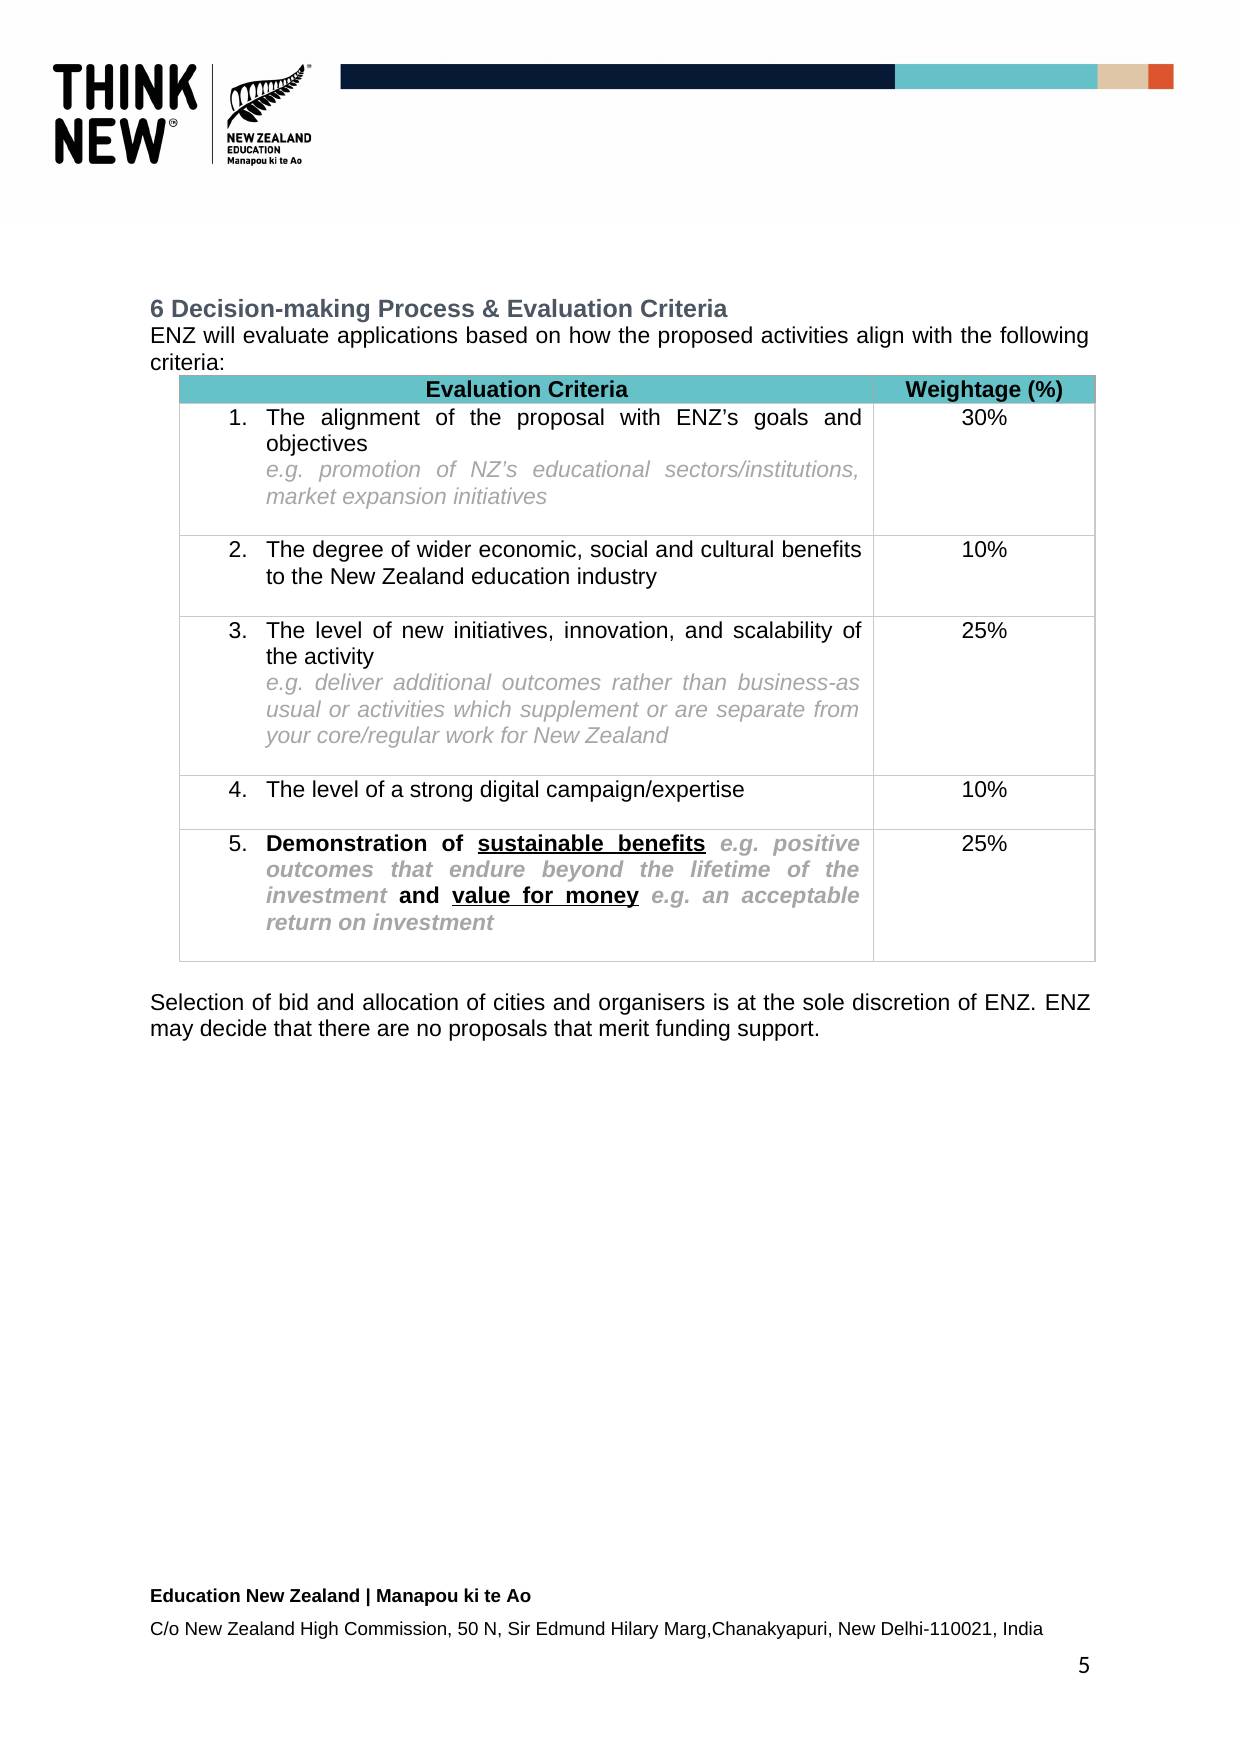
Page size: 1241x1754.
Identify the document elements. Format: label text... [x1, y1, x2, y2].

table_cell Demonstration of sustainable benefits e.g. positive outcomes that endure beyond the lifetime of the investment and value for money e.g. an acceptable return on investment [180, 830, 873, 961]
picture [0, 1, 1238, 222]
table_header Evaluation Criteria [180, 376, 873, 403]
table_cell The level of a strong digital campaign/expertise [180, 776, 873, 828]
table_cell The level of new initiatives, innovation, and scalability of the activity e.g. deliver additional outcomes rather than business-as usual or activities which supplement or are separate from your core/regular work for New Zealand [180, 617, 873, 775]
text Selection of bid and allocation of cities and organisers is at the sole discretion of ENZ. ENZ may decide that there are no proposals that merit funding support. [150, 989, 1090, 1041]
table_cell 25% [874, 830, 1094, 961]
table_cell The alignment of the proposal with ENZ’s goals and objectives e.g. promotion of NZ’s educational sectors/institutions, market expansion initiatives [180, 404, 873, 535]
table_cell 10% [874, 776, 1094, 828]
table_cell The degree of wider economic, social and cultural benefits to the New Zealand education industry [180, 536, 873, 616]
text ENZ will evaluate applications based on how the proposed activities align with the following criteria: [150, 322, 1090, 375]
table_cell 10% [874, 536, 1094, 616]
table_cell 30% [874, 404, 1094, 535]
table_cell 25% [874, 617, 1094, 775]
text 6 Decision-making Process & Evaluation Criteria [150, 294, 1090, 322]
table_header Weightage (%) [874, 376, 1094, 403]
